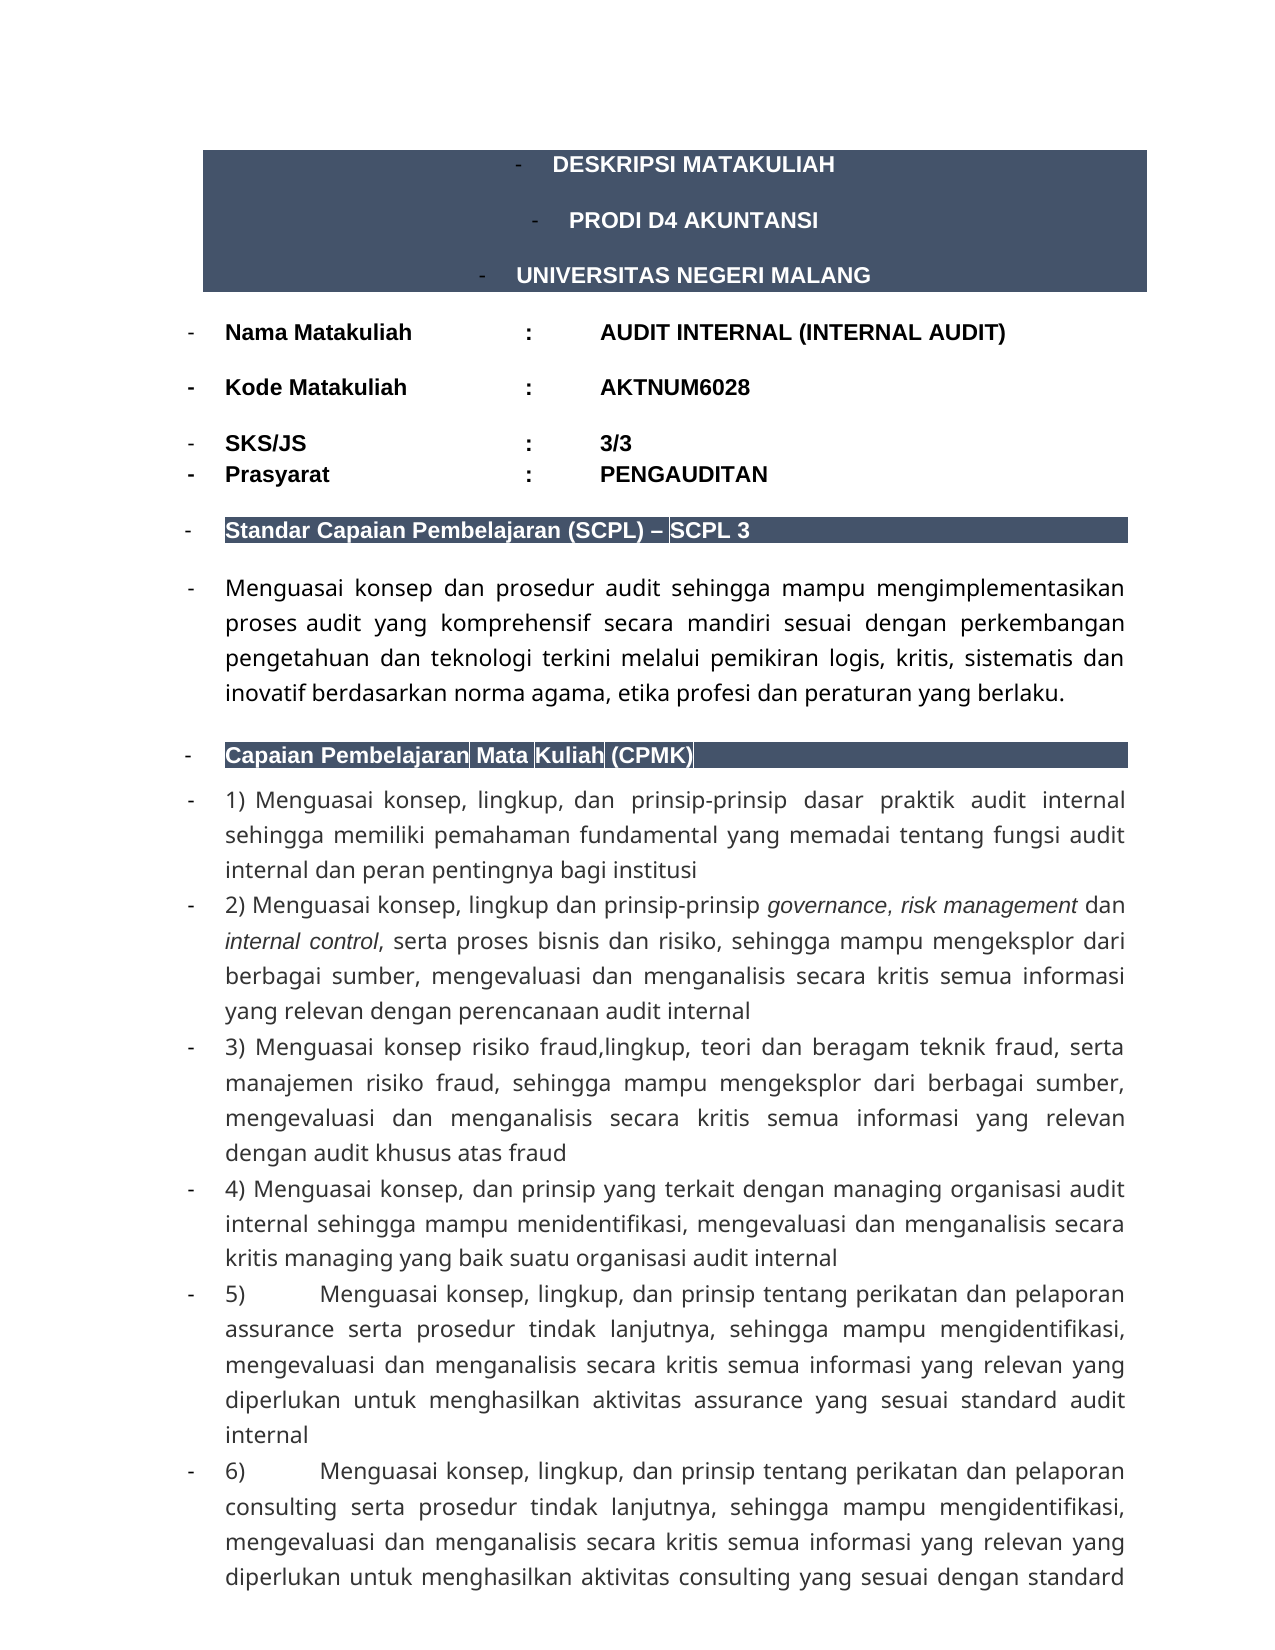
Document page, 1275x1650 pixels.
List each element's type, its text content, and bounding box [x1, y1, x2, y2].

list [187, 1455, 1125, 1592]
list 4) Menguasai konsep, dan prinsip yang terkait dengan managing organisasi audit internal sehingga mampu menidentifikasi, mengevaluasi dan menganalisis secara kritis managing yang baik suatu organisasi audit internal [187, 1173, 1125, 1274]
list Menguasai konsep dan prosedur audit sehingga mampu mengimplementasikan proses audit yang komprehensif secara mandiri sesuai dengan perkembangan pengetahuan dan teknologi terkini melalui pemikiran logis, kritis, sistematis dan inovatif berdasarkan norma agama, etika profesi dan peraturan yang berlaku. [187, 571, 1126, 709]
list Prasyarat : PENGAUDITAN [187, 460, 1139, 488]
list 2) Menguasai konsep, lingkup dan prinsip-prinsip governance, risk management dan internal control, serta proses bisnis dan risiko, sehingga mampu mengeksplor dari berbagai sumber, mengevaluasi dan menganalisis secara kritis semua informasi yang relevan dengan perencanaan audit internal [187, 889, 1126, 1027]
subtitle Capaian Pembelajaran Mata Kuliah (CPMK) [184, 741, 1139, 769]
subtitle Nama Matakuliah : AUDIT INTERNAL (INTERNAL AUDIT) [187, 318, 1139, 346]
subtitle SKS/JS : 3/3 [187, 429, 1139, 457]
list 5) Menguasai konsep, lingkup, dan prinsip tentang perikatan dan pelaporan assurance serta prosedur tindak lanjutnya, sehingga mampu mengidentifikasi, mengevaluasi dan menganalisis secara kritis semua informasi yang relevan yang diperlukan untuk menghasilkan aktivitas assurance yang sesuai standard audit internal [187, 1278, 1125, 1450]
list 3) Menguasai konsep risiko fraud,lingkup, teori dan beragam teknik fraud, serta manajemen risiko fraud, sehingga mampu mengeksplor dari berbagai sumber, mengevaluasi dan menganalisis secara kritis semua informasi yang relevan dengan audit khusus atas fraud [187, 1031, 1125, 1168]
list Kode Matakuliah : AKTNUM6028 [187, 373, 1139, 402]
list 1) Menguasai konsep, lingkup, dan prinsip-prinsip dasar praktik audit internal sehingga memiliki pemahaman fundamental yang memadai tentang fungsi audit internal dan peran pentingnya bagi institusi [187, 784, 1126, 885]
subtitle Standar Capaian Pembelajaran (SCPL) – SCPL 3 [184, 516, 1139, 544]
